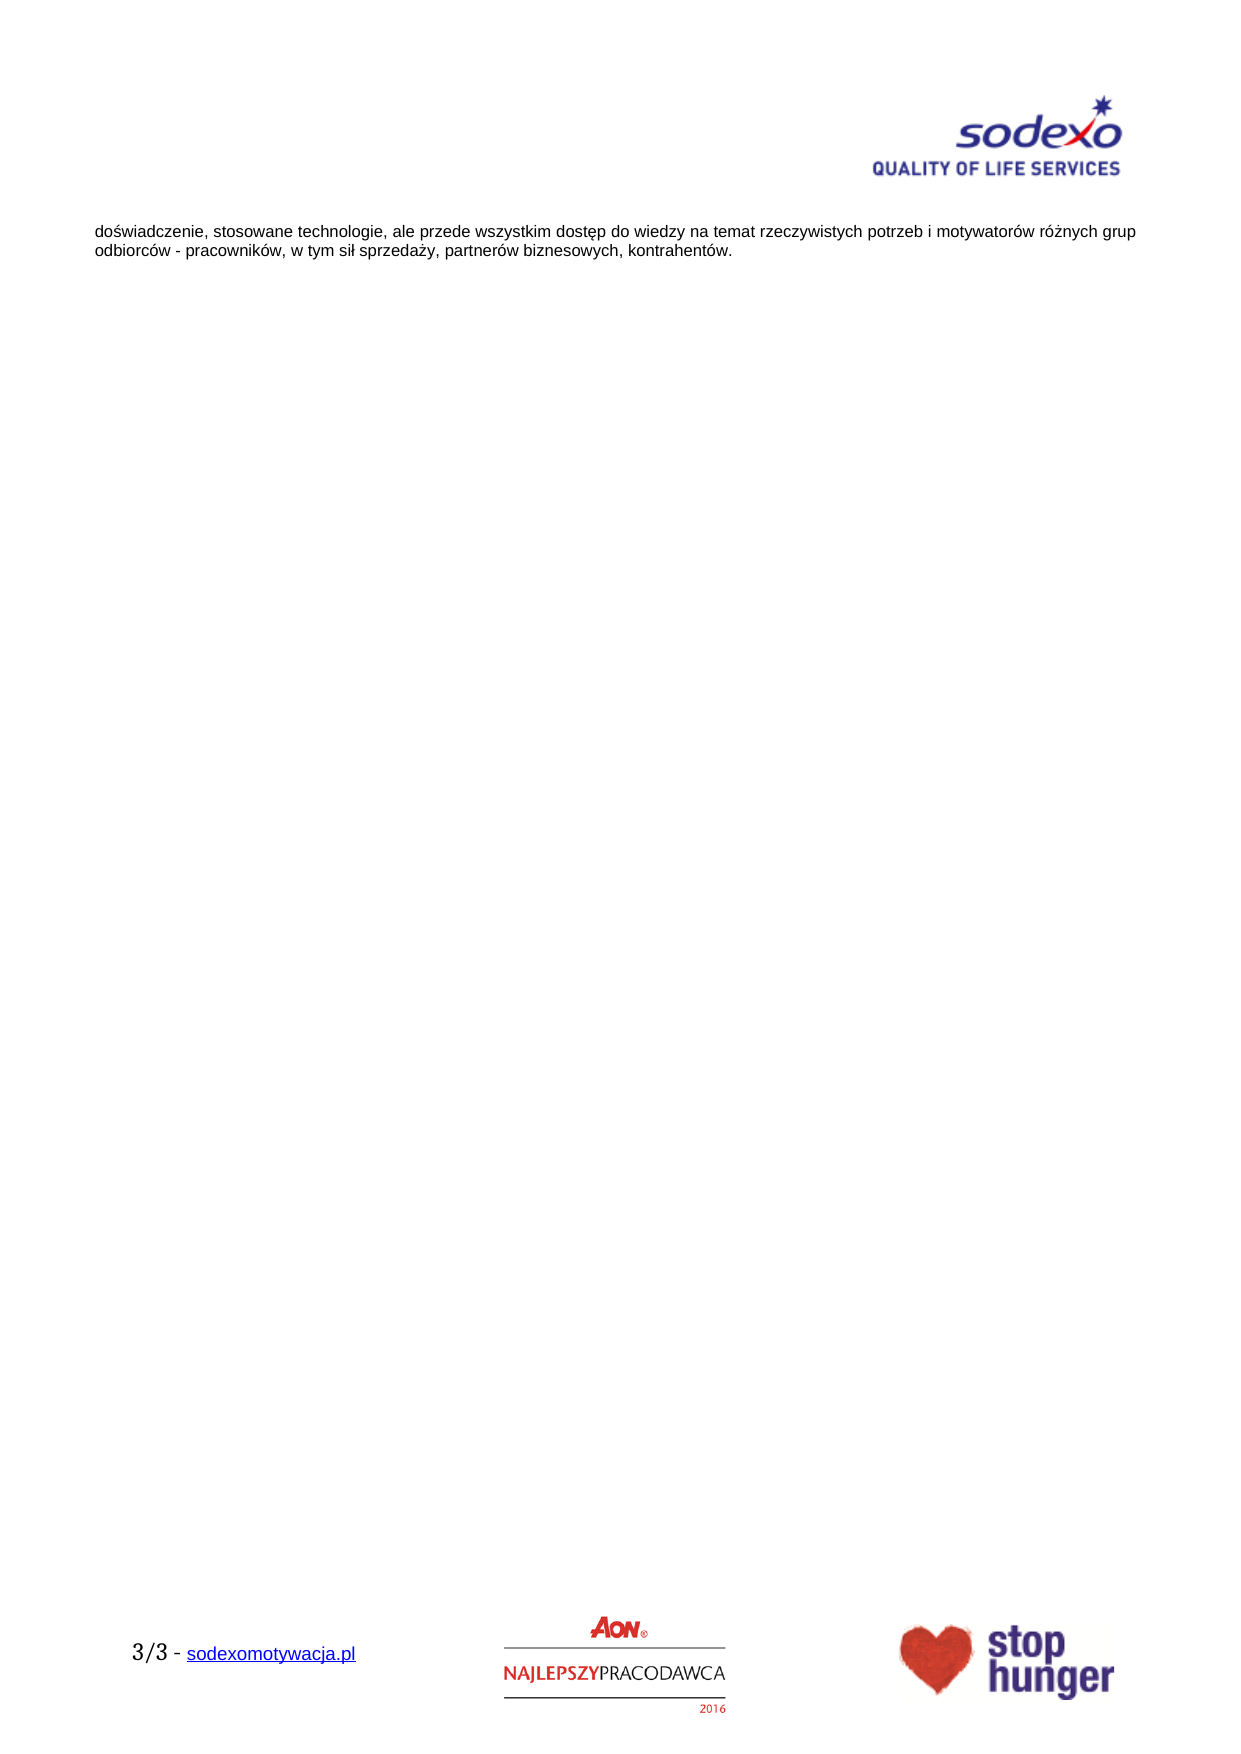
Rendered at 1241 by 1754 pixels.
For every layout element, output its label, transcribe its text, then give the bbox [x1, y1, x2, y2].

picture [898, 1624, 1115, 1700]
picture [490, 1605, 742, 1730]
picture [853, 0, 1240, 177]
